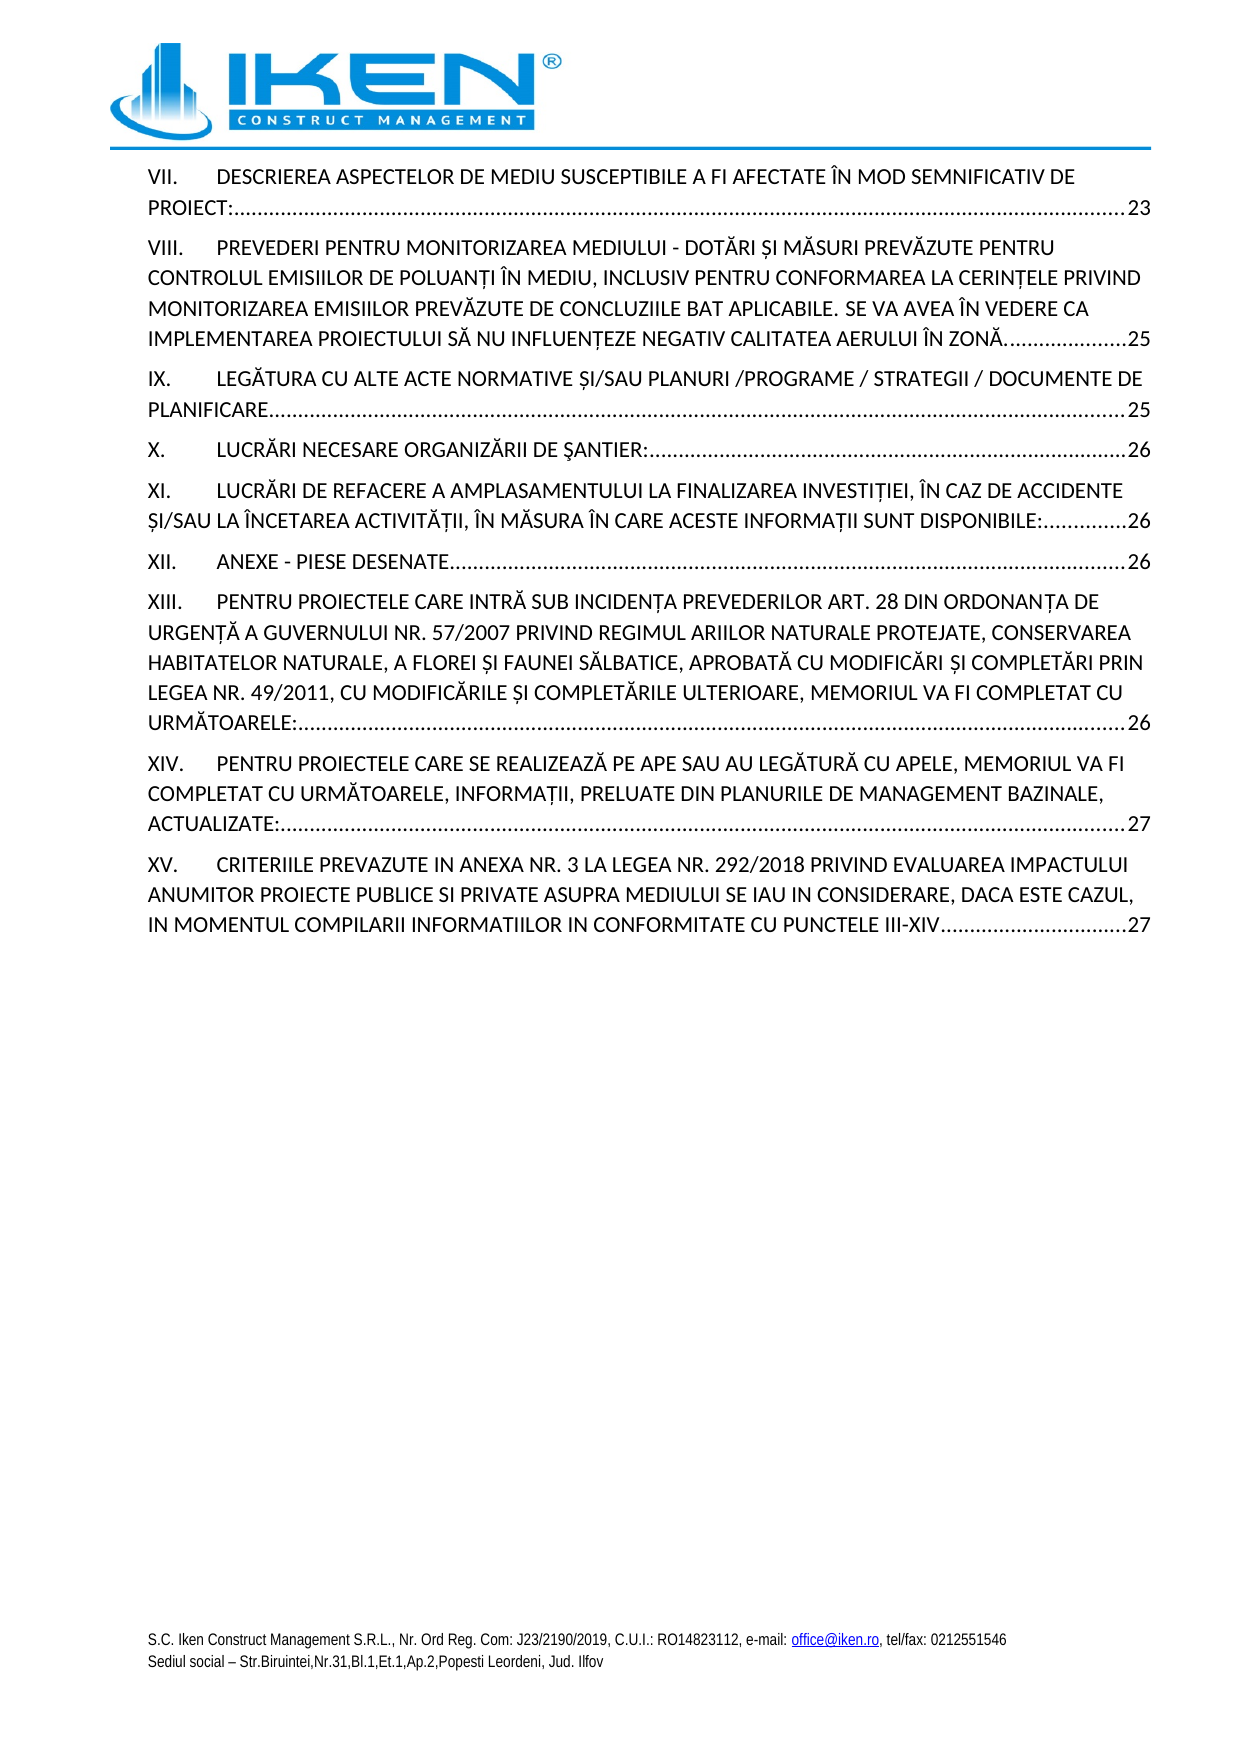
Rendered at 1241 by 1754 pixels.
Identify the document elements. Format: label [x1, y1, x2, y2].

picture [110, 43, 1152, 150]
